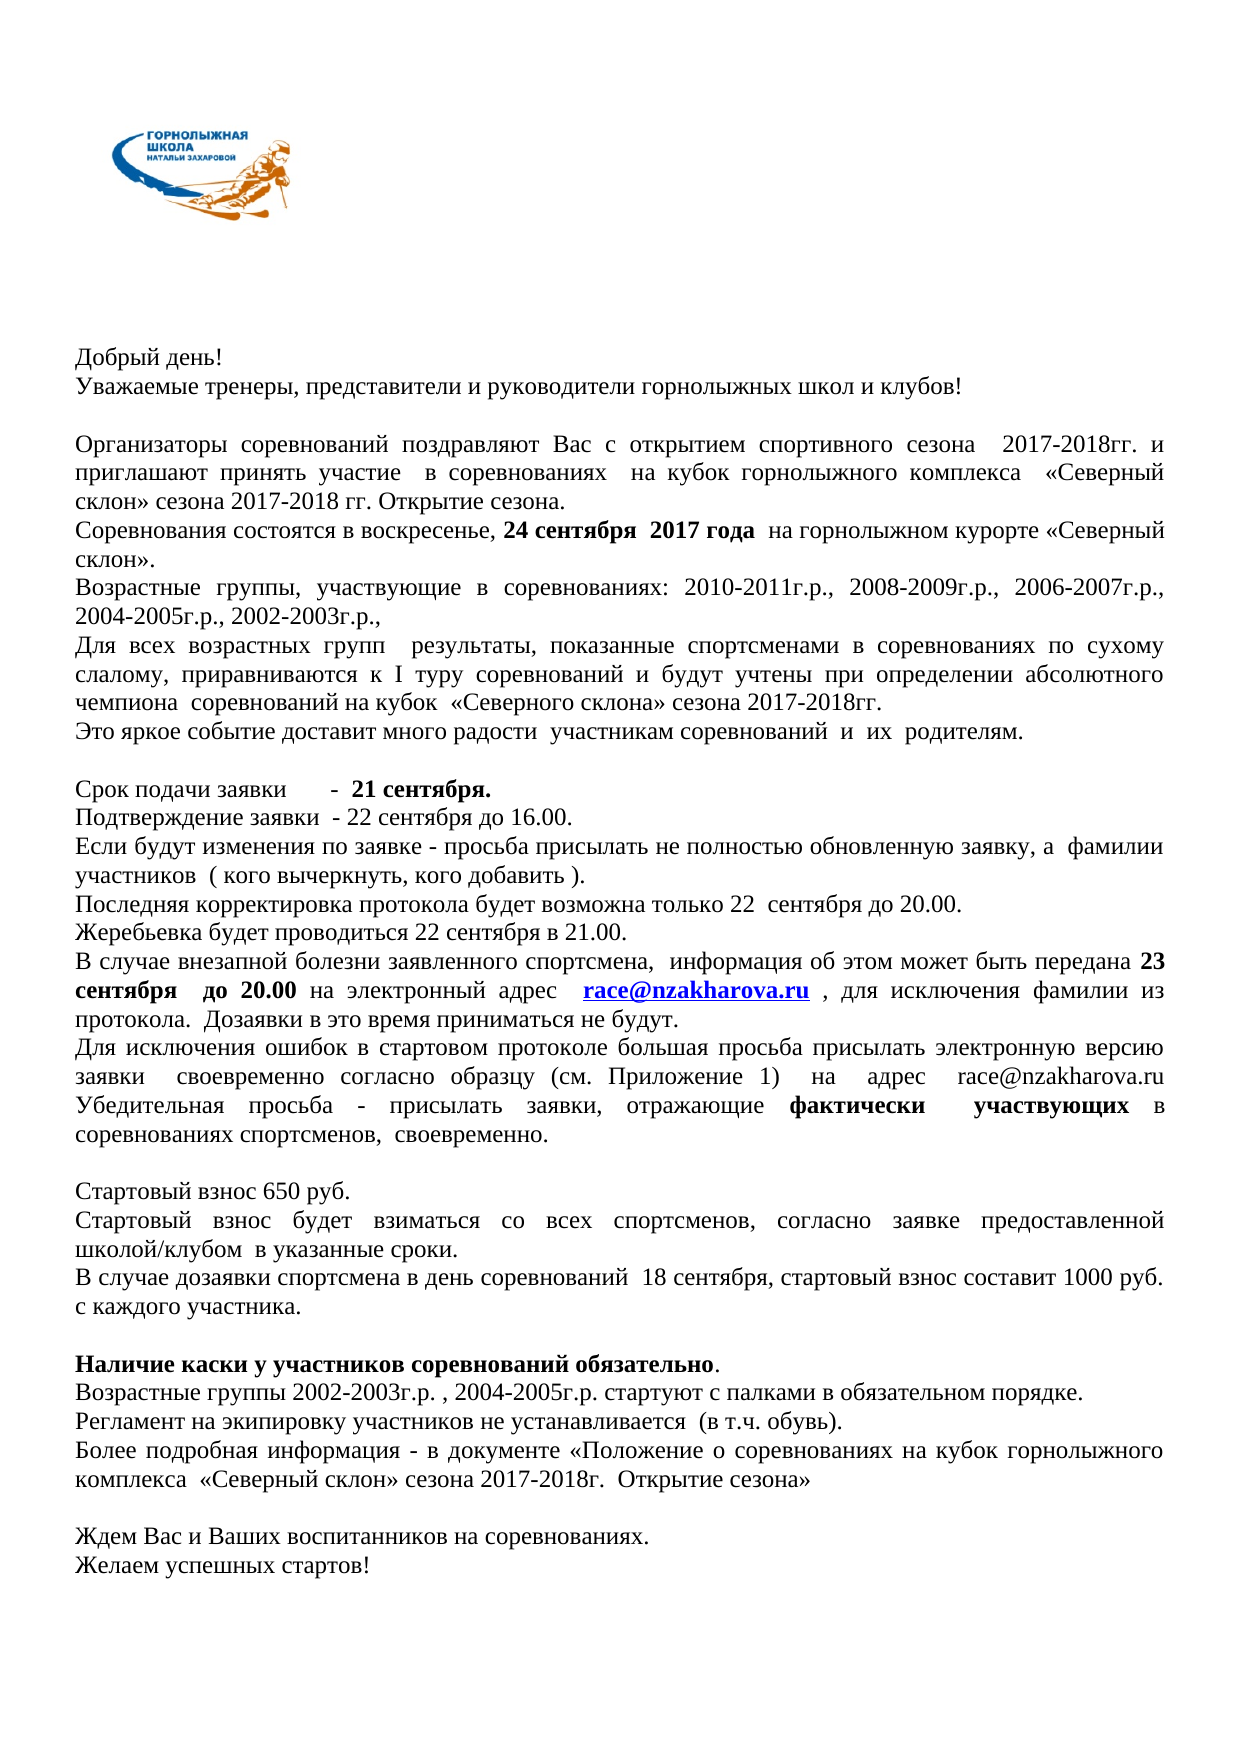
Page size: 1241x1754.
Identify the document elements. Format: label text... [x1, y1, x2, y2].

text Для исключения ошибок в стартовом протоколе большая просьба присылать электронную версию заявки своевременно согласно образцу (см. Приложение 1) на адрес race@nzakharova.ru Убедительная просьба - присылать заявки, отражающие фактически участвующих в соревнованиях спортсменов, своевременно. [75, 1032, 1165, 1147]
text Более подробная информация - в документе «Положение о соревнованиях на кубок горнолыжного комплекса «Северный склон» сезона 2017-2018г. Открытие сезона» [75, 1435, 1165, 1492]
text Для всех возрастных групп результаты, показанные спортсменами в соревнованиях по сухому слалому, приравниваются к I туру соревнований и будут учтены при определении абсолютного чемпиона соревнований на кубок «Северного склона» сезона 2017-2018гг. [75, 630, 1165, 716]
text Организаторы соревнований поздравляют Вас с открытием спортивного сезона 2017-2018гг. и приглашают принять участие в соревнованиях на кубок горнолыжного комплекса «Северный склон» сезона 2017-2018 гг. Открытие сезона. [75, 429, 1165, 515]
text В случае внезапной болезни заявленного спортсмена, информация об этом может быть передана 23 сентября до 20.00 на электронный адрес race@nzakharova.ru , для исключения фамилии из протокола. Дозаявки в это время приниматься не будут. [75, 946, 1165, 1032]
text Это яркое событие доставит много радости участникам соревнований и их родителям. [75, 716, 1165, 745]
text Если будут изменения по заявке - просьба присылать не полностью обновленную заявку, а фамилии участников ( кого вычеркнуть, кого добавить ). [75, 831, 1165, 889]
text Добрый день! [75, 342, 1165, 371]
picture [75, 75, 333, 265]
text Уважаемые тренеры, представители и руководители горнолыжных школ и клубов! [75, 371, 1165, 400]
text Ждем Вас и Ваших воспитанников на соревнованиях. [75, 1521, 1165, 1550]
text Регламент на экипировку участников не устанавливается (в т.ч. обувь). [75, 1406, 1165, 1435]
text Стартовый взнос будет взиматься со всех спортсменов, согласно заявке предоставленной школой/клубом в указанные сроки. [75, 1205, 1165, 1262]
text Подтверждение заявки - 22 сентября до 16.00. [75, 802, 1165, 831]
text Соревнования состоятся в воскресенье, 24 сентября 2017 года на горнолыжном курорте «Северный склон». [75, 515, 1165, 572]
text Наличие каски у участников соревнований обязательно. [75, 1349, 1165, 1377]
text Возрастные группы 2002-2003г.р. , 2004-2005г.р. стартуют с палками в обязательном порядке. [75, 1377, 1165, 1406]
text Желаем успешных стартов! [75, 1550, 1165, 1579]
text Возрастные группы, участвующие в соревнованиях: 2010-2011г.р., 2008-2009г.р., 2006-2007г.р., 2004-2005г.р., 2002-2003г.р., [75, 572, 1165, 630]
text Жеребьевка будет проводиться 22 сентября в 21.00. [75, 917, 1165, 946]
text Срок подачи заявки - 21 сентября. [75, 774, 1165, 802]
text Стартовый взнос 650 руб. [75, 1176, 1165, 1205]
text Последняя корректировка протокола будет возможна только 22 сентября до 20.00. [75, 889, 1165, 917]
text В случае дозаявки спортсмена в день соревнований 18 сентября, стартовый взнос составит 1000 руб. с каждого участника. [75, 1262, 1165, 1320]
